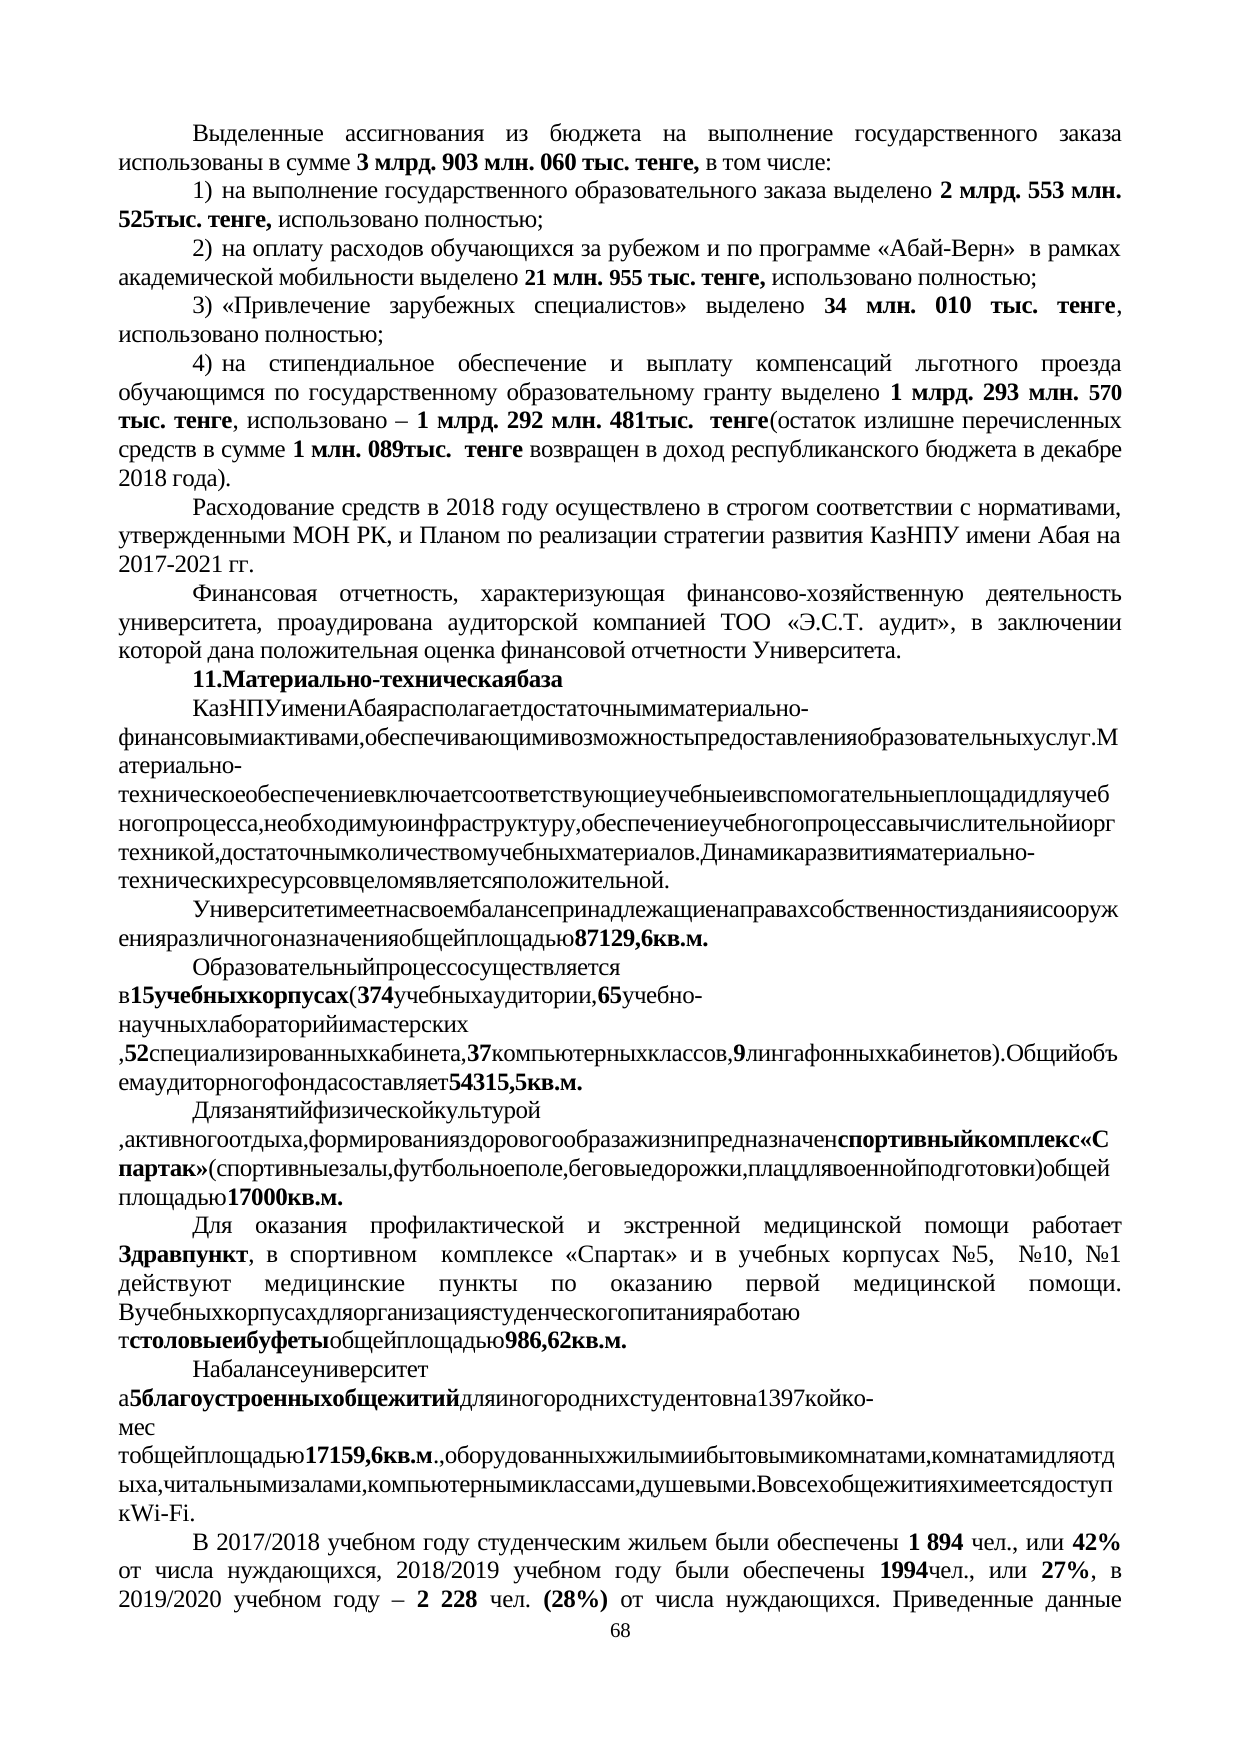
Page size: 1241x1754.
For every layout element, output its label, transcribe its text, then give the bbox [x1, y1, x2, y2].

list на выполнение государственного образовательного заказа выделено 2 млрд. 553 млн. 525тыс. тенге, использовано полностью; [118, 176, 1122, 233]
text Выделенные ассигнования из бюджета на выполнение государственного заказа использованы в сумме 3 млрд. 903 млн. 060 тыс. тенге, в том числе: [118, 118, 1122, 176]
text 11.Материально-техническаябаза [118, 664, 1122, 693]
text КазНПУимениАбаярасполагаетдостаточнымиматериально-финансовымиактивами,обеспечивающимивозможностьпредоставленияобразовательныхуслуг.Материально-техническоеобеспечениевключаетсоответствующиеучебныеивспомогательныеплощадидляучебногопроцесса,необходимуюинфраструктуру,обеспечениеучебногопроцессавычислительнойиоргтехникой,достаточнымколичествомучебныхматериалов.Динамикаразвитияматериально-техническихресурсоввцеломявляетсяположительной. [118, 693, 1122, 894]
text Финансовая отчетность, характеризующая финансово-хозяйственную деятельность университета, проаудирована аудиторской компанией ТОО «Э.С.Т. аудит», в заключении которой дана положительная оценка финансовой отчетности Университета. [118, 578, 1122, 664]
list на стипендиальное обеспечение и выплату компенсаций льготного проезда обучающимся по государственному образовательному гранту выделено 1 млрд. 293 млн. 570 тыс. тенге, использовано – 1 млрд. 292 млн. 481тыс. тенге(остаток излишне перечисленных средств в сумме 1 млн. 089тыс. тенге возвращен в доход республиканского бюджета в декабре 2018 года). [118, 348, 1122, 492]
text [118, 1527, 1122, 1613]
text Длязанятийфизическойкультурой,активногоотдыха,формированияздоровогообразажизнипредназначенспортивныйкомплекс«Спартак»(спортивныезалы,футбольноеполе,беговыедорожки,плацдлявоеннойподготовки)общейплощадью17000кв.м. [118, 1096, 1122, 1211]
text Университетимеетнасвоембалансепринадлежащиенаправахсобственностизданияисооруженияразличногоназначенияобщейплощадью87129,6кв.м. [118, 894, 1122, 952]
list «Привлечение зарубежных специалистов» выделено 34 млн. 010 тыс. тенге, использовано полностью; [118, 291, 1122, 348]
text Набалансеуниверситета5благоустроенныхобщежитийдляиногороднихстудентовна1397койко-местобщейплощадью17159,6кв.м.,оборудованныхжилымиибытовымикомнатами,комнатамидляотдыха,читальнымизалами,компьютернымиклассами,душевыми.ВовсехобщежитияхимеетсядоступкWi-Fi. [118, 1354, 1122, 1527]
text Расходование средств в 2018 году осуществлено в строгом соответствии с нормативами, утвержденными МОН РК, и Планом по реализации стратегии развития КазНПУ имени Абая на 2017-2021 гг. [118, 492, 1122, 578]
list на оплату расходов обучающихся за рубежом и по программе «Абай-Верн» в рамках академической мобильности выделено 21 млн. 955 тыс. тенге, использовано полностью; [118, 233, 1122, 291]
text Для оказания профилактической и экстренной медицинской помощи работает Здравпункт, в спортивном комплексе «Спартак» и в учебных корпусах №5, №10, №1 действуют медицинские пункты по оказанию первой медицинской помощи. Вучебныхкорпусахдляорганизациястуденческогопитанияработаютстоловыеибуфетыобщейплощадью986,62кв.м. [118, 1211, 1122, 1354]
text Образовательныйпроцессосуществляетсяв15учебныхкорпусах(374учебныхаудитории,65учебно-научныхлабораторийимастерских,52специализированныхкабинета,37компьютерныхклассов,9лингафонныхкабинетов).Общийобъемаудиторногофондасоставляет54315,5кв.м. [118, 952, 1122, 1096]
